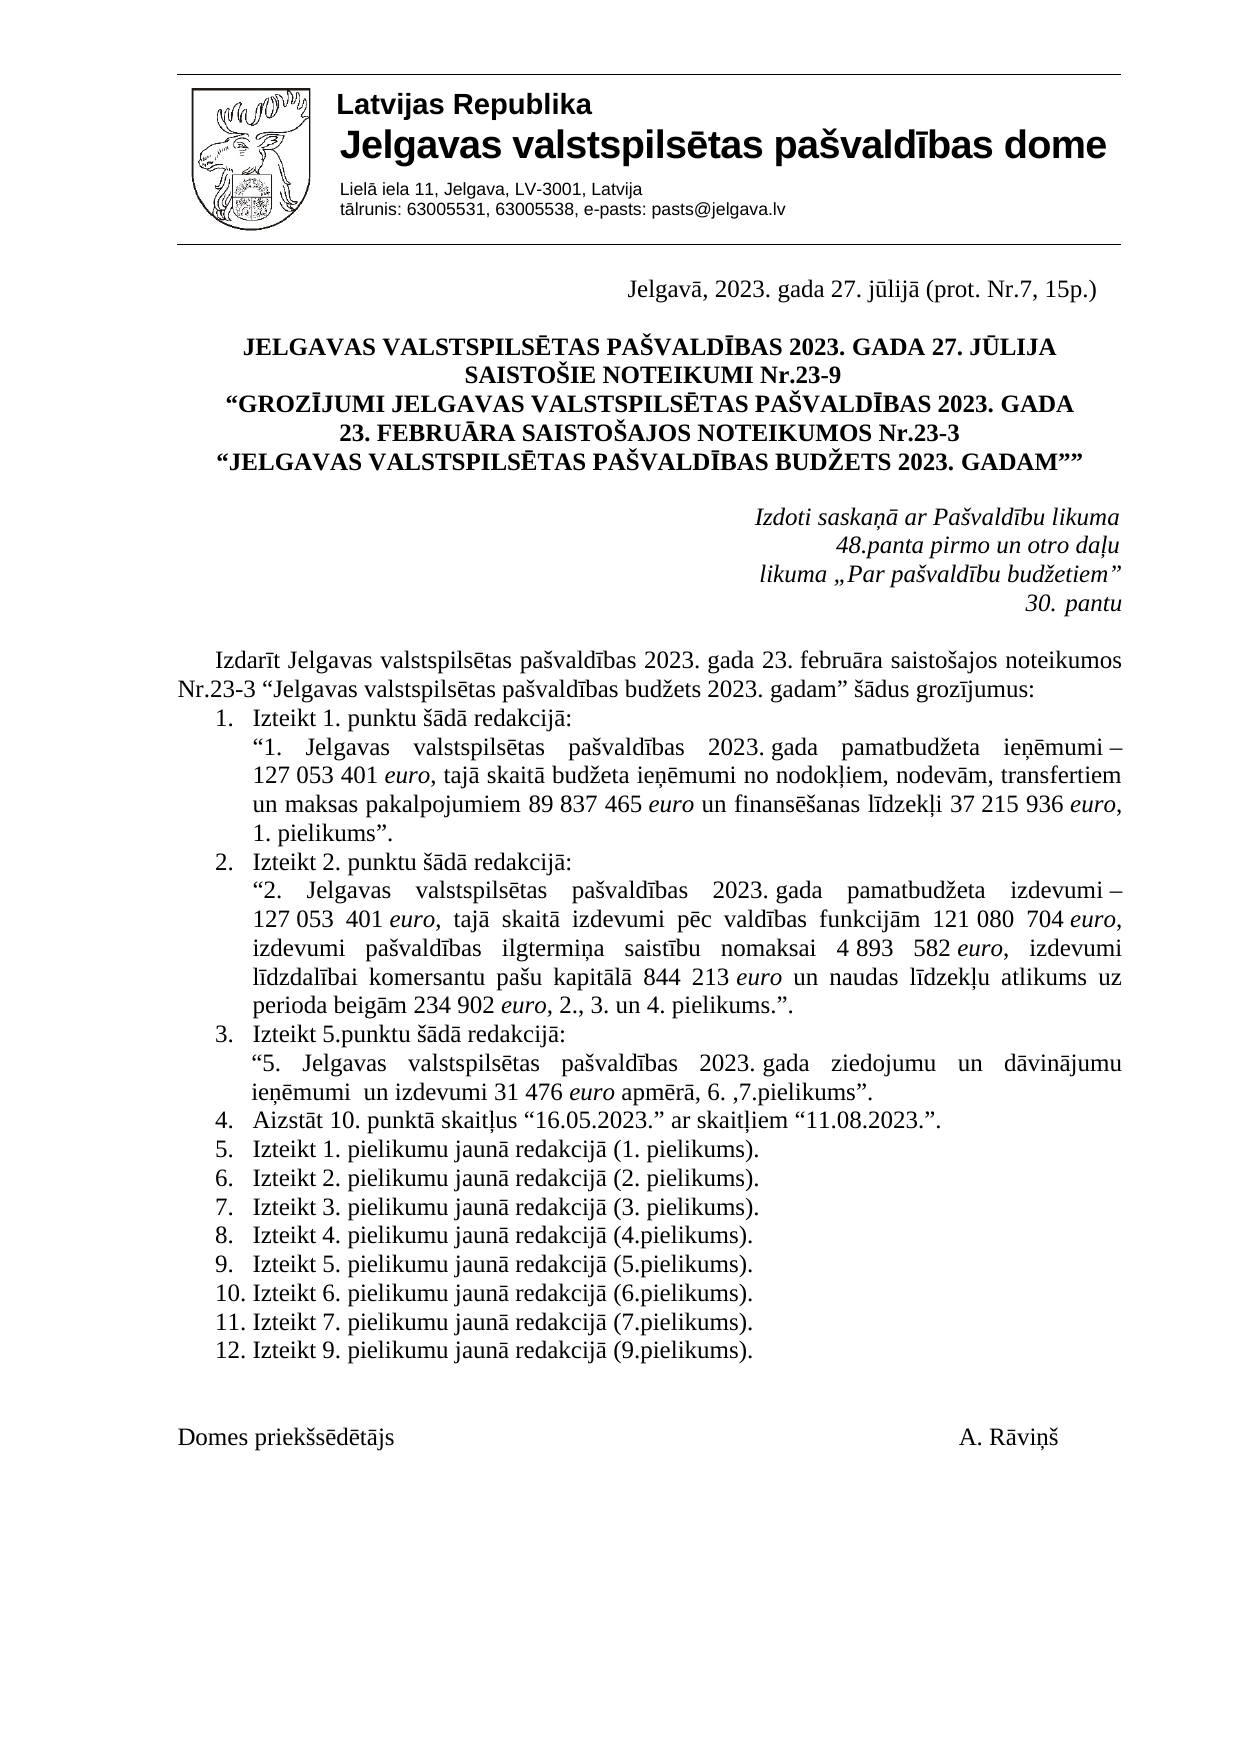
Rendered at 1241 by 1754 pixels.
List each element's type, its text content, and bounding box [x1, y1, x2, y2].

picture [191, 88, 311, 231]
text “JELGAVAS VALSTSPILSĒTAS PAŠVALDĪBAS BUDŽETS 2023. GADAM”” [177, 447, 1122, 475]
text likuma „Par pašvaldību budžetiem” [702, 559, 1122, 588]
text Domes priekšsēdētājs A. Rāviņš [177, 1422, 1122, 1451]
text 30. pantu [702, 588, 1122, 617]
list Izteikt 1. punktu šādā redakcijā: [215, 703, 1122, 732]
list Izteikt 2. pielikumu jaunā redakcijā (2. pielikums). [215, 1163, 1122, 1192]
text “5. Jelgavas valstspilsētas pašvaldības 2023. gada ziedojumu un dāvinājumu ieņēmumi un izdevumi 31 476 euro apmērā, 6. ,7.pielikums”. [251, 1048, 1122, 1106]
list Izteikt 3. pielikumu jaunā redakcijā (3. pielikums). [215, 1192, 1122, 1221]
text Izdarīt Jelgavas valstspilsētas pašvaldības 2023. gada 23. februāra saistošajos noteikumos Nr.23-3 “Jelgavas valstspilsētas pašvaldības budžets 2023. gadam” šādus grozījumus: [177, 646, 1122, 703]
list Aizstāt 10. punktā skaitļus “16.05.2023.” ar skaitļiem “11.08.2023.”. [215, 1106, 1122, 1134]
text “2. Jelgavas valstspilsētas pašvaldības 2023. gada pamatbudžeta izdevumi – 127 053 401 euro, tajā skaitā izdevumi pēc valdības funkcijām 121 080 704 euro, izdevumi pašvaldības ilgtermiņa saistību nomaksai 4 893 582 euro, izdevumi līdzdalībai komersantu pašu kapitālā 844 213 euro un naudas līdzekļu atlikums uz perioda beigām 234 902 euro, 2., 3. un 4. pielikums.”. [252, 876, 1122, 1019]
list Izteikt 5. pielikumu jaunā redakcijā (5.pielikums). [215, 1249, 1122, 1278]
text Jelgavā, 2023. gada 27. jūlijā (prot. Nr.7, 15p.) [627, 274, 1122, 303]
text JELGAVAS VALSTSPILSĒTAS PAŠVALDĪBAS 2023. GADA 27. JŪLIJA [177, 332, 1122, 360]
list Izteikt 2. punktu šādā redakcijā: [215, 847, 1122, 876]
list Izteikt 6. pielikumu jaunā redakcijā (6.pielikums). [215, 1278, 1122, 1307]
text Izdoti saskaņā ar Pašvaldību likuma 48.panta pirmo un otro daļu [702, 502, 1122, 559]
text SAISTOŠIE NOTEIKUMI Nr.23-9 [177, 360, 1122, 389]
list “1. Jelgavas valstspilsētas pašvaldības 2023. gada pamatbudžeta ieņēmumi – 127 053 401 euro, tajā skaitā budžeta ieņēmumi no nodokļiem, nodevām, transfertiem un maksas pakalpojumiem 89 837 465 euro un finansēšanas līdzekļi 37 215 936 euro, 1. pielikums”. [252, 732, 1122, 847]
list Izteikt 5.punktu šādā redakcijā: [215, 1019, 1122, 1048]
text “GROZĪJUMI JELGAVAS VALSTSPILSĒTAS PAŠVALDĪBAS 2023. GADA 23. FEBRUĀRA SAISTOŠAJOS NOTEIKUMOS Nr.23-3 [177, 389, 1122, 447]
list Izteikt 7. pielikumu jaunā redakcijā (7.pielikums). [215, 1307, 1122, 1336]
list Izteikt 1. pielikumu jaunā redakcijā (1. pielikums). [215, 1134, 1122, 1163]
list Izteikt 9. pielikumu jaunā redakcijā (9.pielikums). [215, 1336, 1122, 1364]
list Izteikt 4. pielikumu jaunā redakcijā (4.pielikums). [215, 1221, 1122, 1249]
